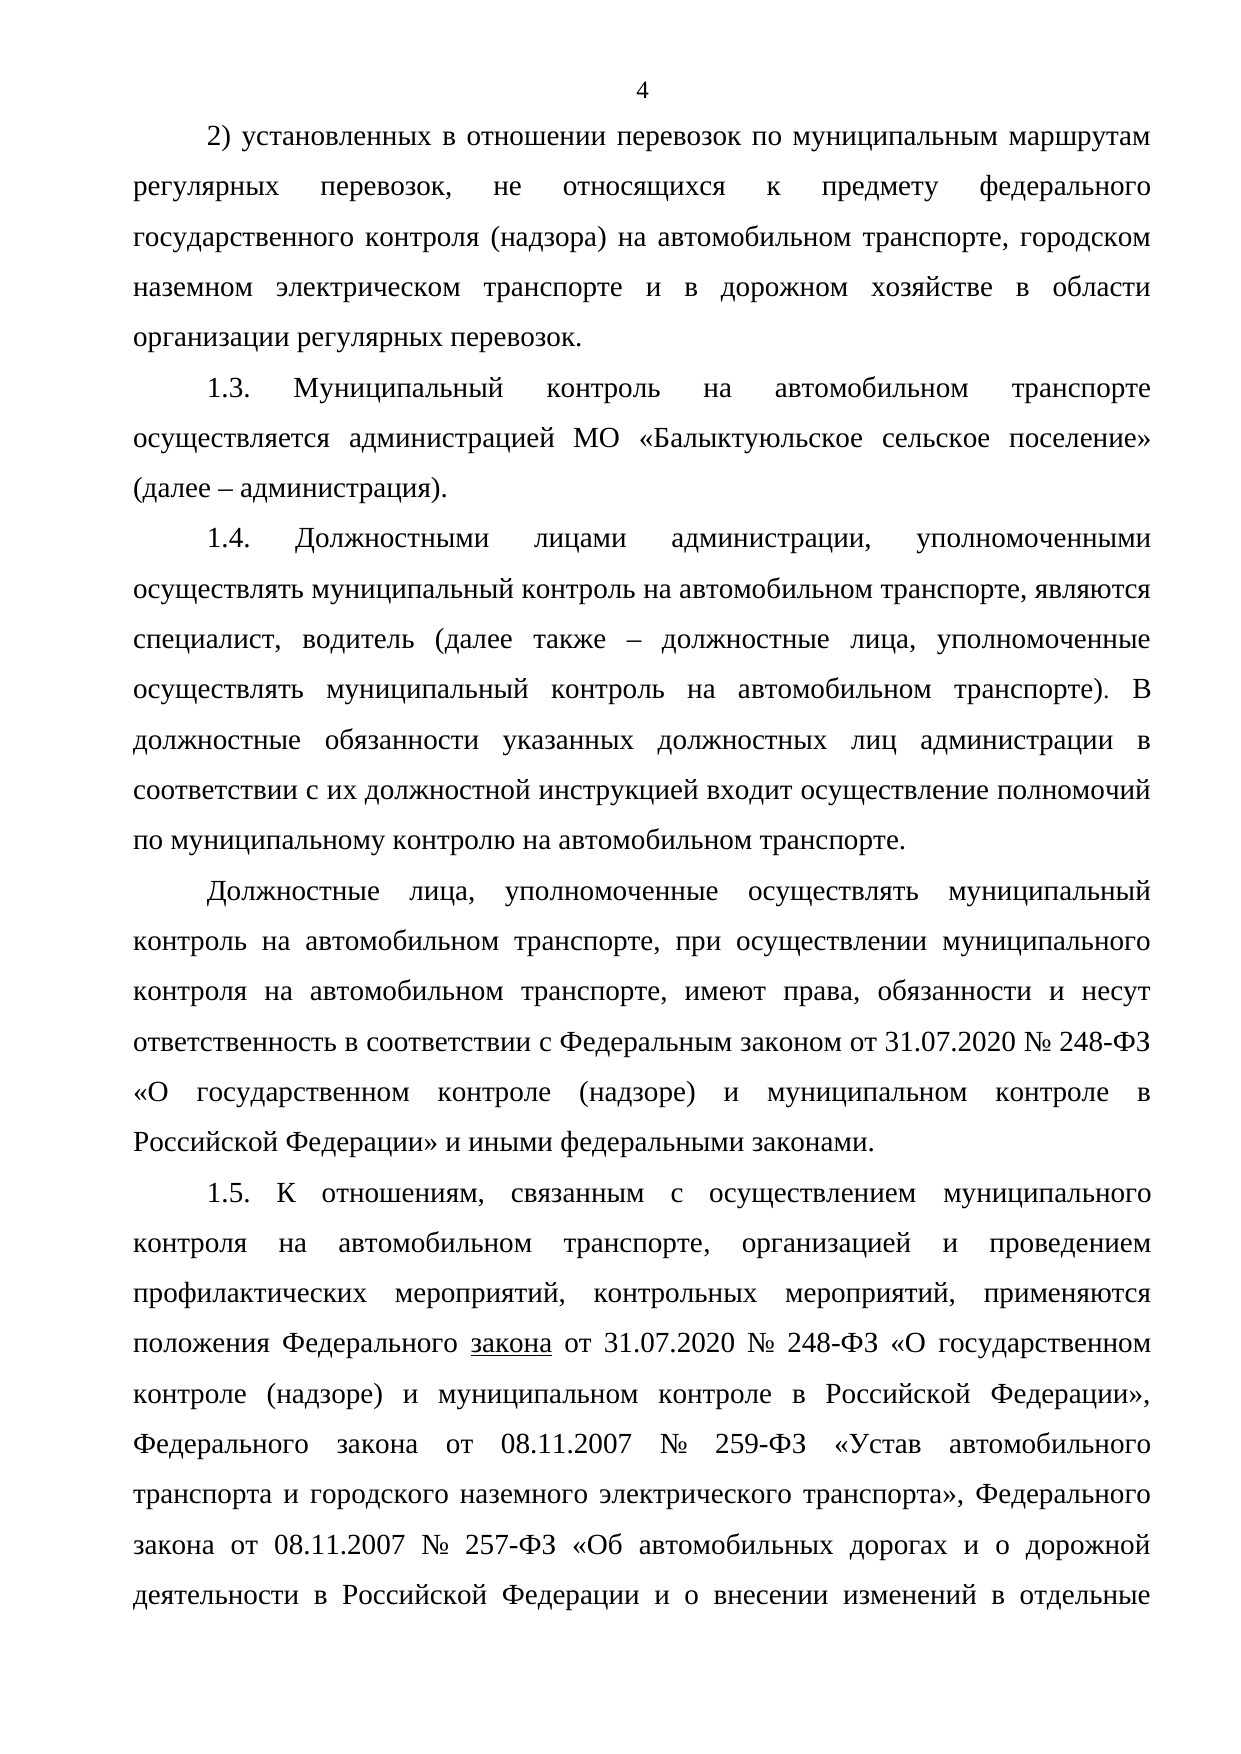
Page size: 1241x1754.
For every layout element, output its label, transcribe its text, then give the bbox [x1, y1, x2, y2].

text 1.4. Должностными лицами администрации, уполномоченными осуществлять муниципальный контроль на автомобильном транспорте, являются специалист, водитель (далее также – должностные лица, уполномоченные осуществлять муниципальный контроль на автомобильном транспорте). В должностные обязанности указанных должностных лиц администрации в соответствии с их должностной инструкцией входит осуществление полномочий по муниципальному контролю на автомобильном транспорте. [133, 521, 1152, 856]
text 1.3. Муниципальный контроль на автомобильном транспорте осуществляется администрацией МО «Балыктуюльское сельское поселение» (далее – администрация). [133, 370, 1152, 504]
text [133, 1175, 1152, 1611]
text 2) установленных в отношении перевозок по муниципальным маршрутам регулярных перевозок, не относящихся к предмету федерального государственного контроля (надзора) на автомобильном транспорте, городском наземном электрическом транспорте и в дорожном хозяйстве в области организации регулярных перевозок. [133, 118, 1152, 353]
text Должностные лица, уполномоченные осуществлять муниципальный контроль на автомобильном транспорте, при осуществлении муниципального контроля на автомобильном транспорте, имеют права, обязанности и несут ответственность в соответствии с Федеральным законом от 31.07.2020 № 248-ФЗ «О государственном контроле (надзоре) и муниципальном контроле в Российской Федерации» и иными федеральными законами. [133, 873, 1152, 1158]
